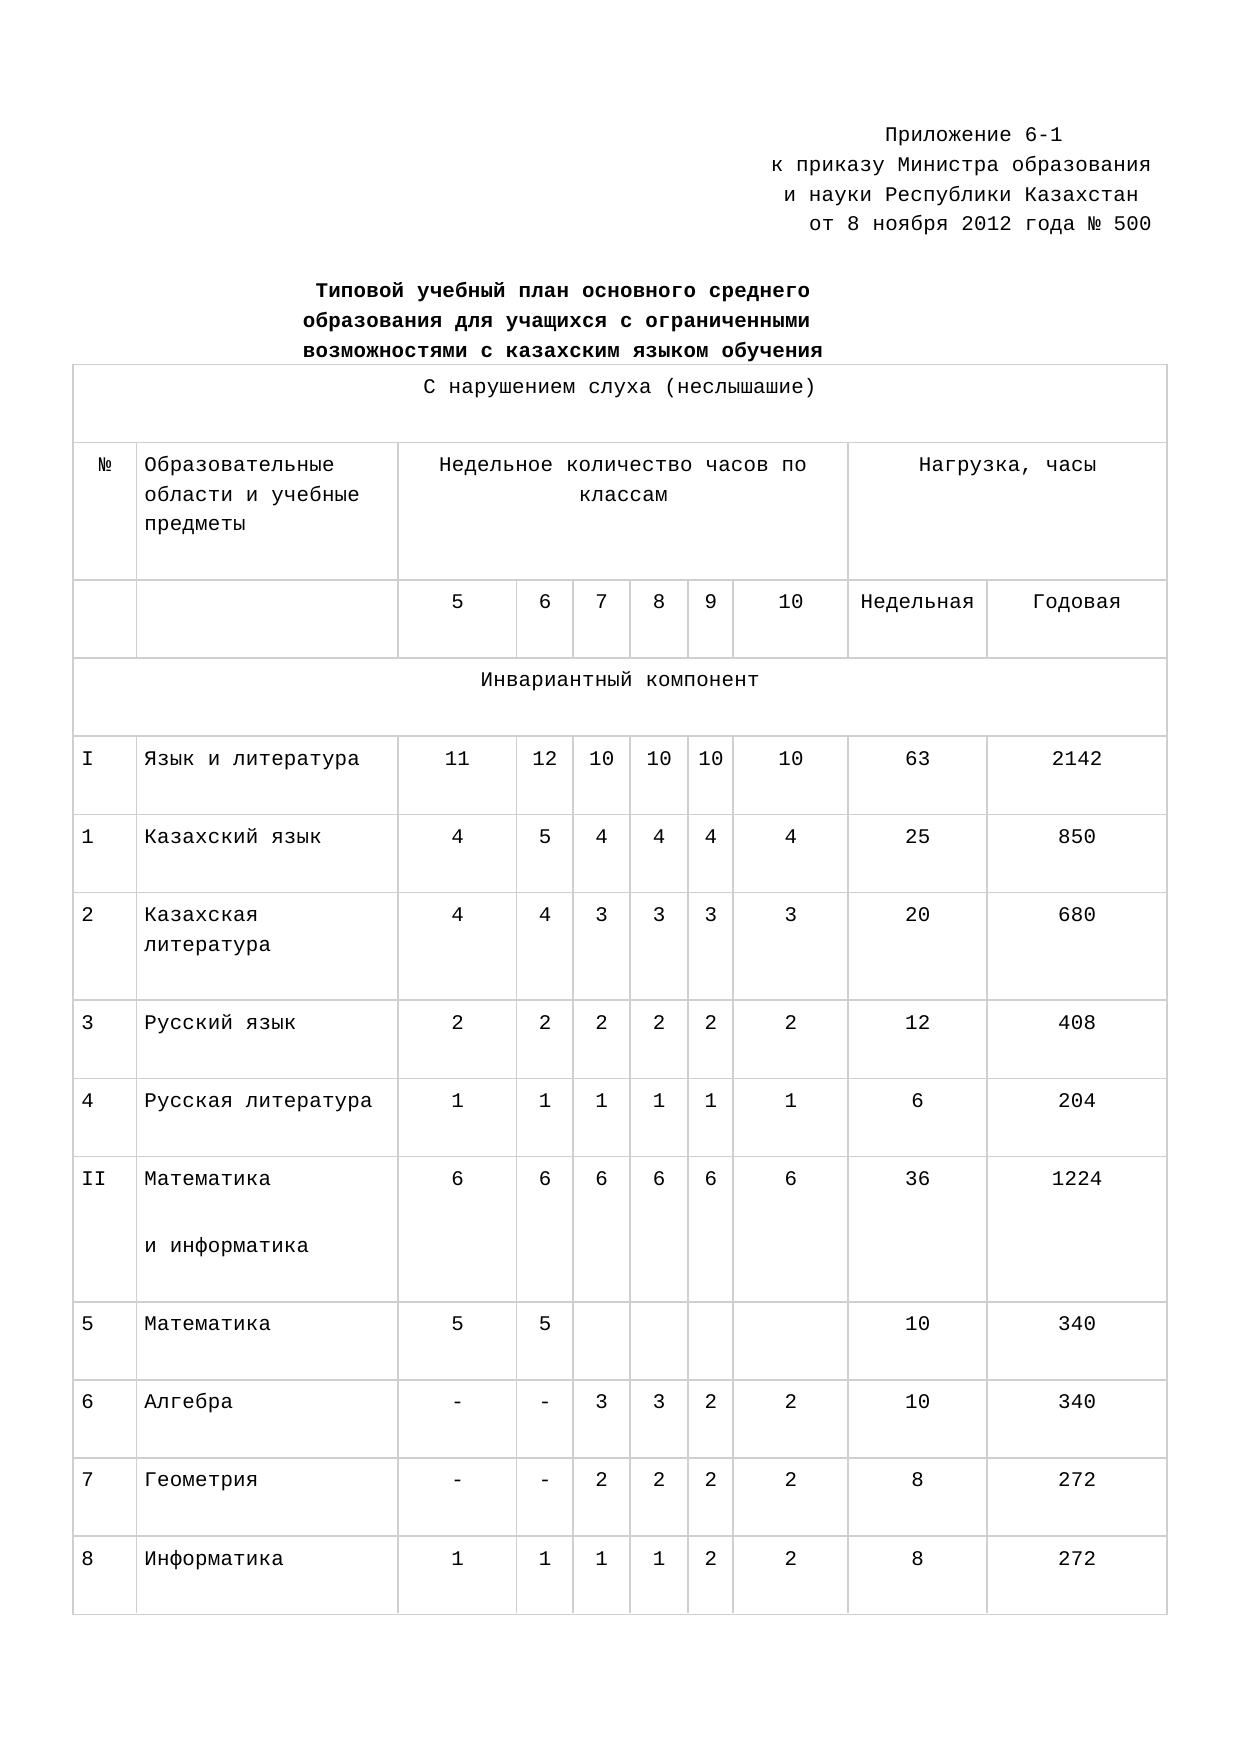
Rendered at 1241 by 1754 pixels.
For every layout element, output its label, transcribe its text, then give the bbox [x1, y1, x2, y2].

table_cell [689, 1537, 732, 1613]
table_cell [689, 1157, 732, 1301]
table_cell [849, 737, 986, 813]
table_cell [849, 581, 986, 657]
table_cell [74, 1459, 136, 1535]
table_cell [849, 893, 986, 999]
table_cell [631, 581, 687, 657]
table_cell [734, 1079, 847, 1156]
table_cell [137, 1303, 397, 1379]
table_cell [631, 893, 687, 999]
text Приложение 6-1 к приказу Министра образования и науки Республики Казахстан от 8 ноября 2012 года № 500 [74, 118, 1152, 237]
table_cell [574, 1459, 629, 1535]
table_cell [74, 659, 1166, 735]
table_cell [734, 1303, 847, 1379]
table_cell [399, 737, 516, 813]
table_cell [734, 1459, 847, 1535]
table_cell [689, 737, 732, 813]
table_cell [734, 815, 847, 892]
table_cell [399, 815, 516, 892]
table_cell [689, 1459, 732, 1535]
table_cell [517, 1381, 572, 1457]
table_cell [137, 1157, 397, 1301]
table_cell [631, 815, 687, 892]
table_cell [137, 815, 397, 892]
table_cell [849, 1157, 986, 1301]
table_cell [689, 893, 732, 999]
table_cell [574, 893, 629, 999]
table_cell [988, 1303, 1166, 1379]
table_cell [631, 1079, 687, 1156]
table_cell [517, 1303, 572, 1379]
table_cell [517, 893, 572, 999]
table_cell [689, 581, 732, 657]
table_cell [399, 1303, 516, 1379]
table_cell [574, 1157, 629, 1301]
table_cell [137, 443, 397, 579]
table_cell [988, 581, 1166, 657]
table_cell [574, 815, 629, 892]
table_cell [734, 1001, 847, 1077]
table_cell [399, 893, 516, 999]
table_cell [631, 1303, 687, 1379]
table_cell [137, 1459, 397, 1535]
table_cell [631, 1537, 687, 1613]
text Типовой учебный план основного среднего образования для учащихся с ограниченными возможностями с казахским языком обучения [74, 274, 1152, 363]
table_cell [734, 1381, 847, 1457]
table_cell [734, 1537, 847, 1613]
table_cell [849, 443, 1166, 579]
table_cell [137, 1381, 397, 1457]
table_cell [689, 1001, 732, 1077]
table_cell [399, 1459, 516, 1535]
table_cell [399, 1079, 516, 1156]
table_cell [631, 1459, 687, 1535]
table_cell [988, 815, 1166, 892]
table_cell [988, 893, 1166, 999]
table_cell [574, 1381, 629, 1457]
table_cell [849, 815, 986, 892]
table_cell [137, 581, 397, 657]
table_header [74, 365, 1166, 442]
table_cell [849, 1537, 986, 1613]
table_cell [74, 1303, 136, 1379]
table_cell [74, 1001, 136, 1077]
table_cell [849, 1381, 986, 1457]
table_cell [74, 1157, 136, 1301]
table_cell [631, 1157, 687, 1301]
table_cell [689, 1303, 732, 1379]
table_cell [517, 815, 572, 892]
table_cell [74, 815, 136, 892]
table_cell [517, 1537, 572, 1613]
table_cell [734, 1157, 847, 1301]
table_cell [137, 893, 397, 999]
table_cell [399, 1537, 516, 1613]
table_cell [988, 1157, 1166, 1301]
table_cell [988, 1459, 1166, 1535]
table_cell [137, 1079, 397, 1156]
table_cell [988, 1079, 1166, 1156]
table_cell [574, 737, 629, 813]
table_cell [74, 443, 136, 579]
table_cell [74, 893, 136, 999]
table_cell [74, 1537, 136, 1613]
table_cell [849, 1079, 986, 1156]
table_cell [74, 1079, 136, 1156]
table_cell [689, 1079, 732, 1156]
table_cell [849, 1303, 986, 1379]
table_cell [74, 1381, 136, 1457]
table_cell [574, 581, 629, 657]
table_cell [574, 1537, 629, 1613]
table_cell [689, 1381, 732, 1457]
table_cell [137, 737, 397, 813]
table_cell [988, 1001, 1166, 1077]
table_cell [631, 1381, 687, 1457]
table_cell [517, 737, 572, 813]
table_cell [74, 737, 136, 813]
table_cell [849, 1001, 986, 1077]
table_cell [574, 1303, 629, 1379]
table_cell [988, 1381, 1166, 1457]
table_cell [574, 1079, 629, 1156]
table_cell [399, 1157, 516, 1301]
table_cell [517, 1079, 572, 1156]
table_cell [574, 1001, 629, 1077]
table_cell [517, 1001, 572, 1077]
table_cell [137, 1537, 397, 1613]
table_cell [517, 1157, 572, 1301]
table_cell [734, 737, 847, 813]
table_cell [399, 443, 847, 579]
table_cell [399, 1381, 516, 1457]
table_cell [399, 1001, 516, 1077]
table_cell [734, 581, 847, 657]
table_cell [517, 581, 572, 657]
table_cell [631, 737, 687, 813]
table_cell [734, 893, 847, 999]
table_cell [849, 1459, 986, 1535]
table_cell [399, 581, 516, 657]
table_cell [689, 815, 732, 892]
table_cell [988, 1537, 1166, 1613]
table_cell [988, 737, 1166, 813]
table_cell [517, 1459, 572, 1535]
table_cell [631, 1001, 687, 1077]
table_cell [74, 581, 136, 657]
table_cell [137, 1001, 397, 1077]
